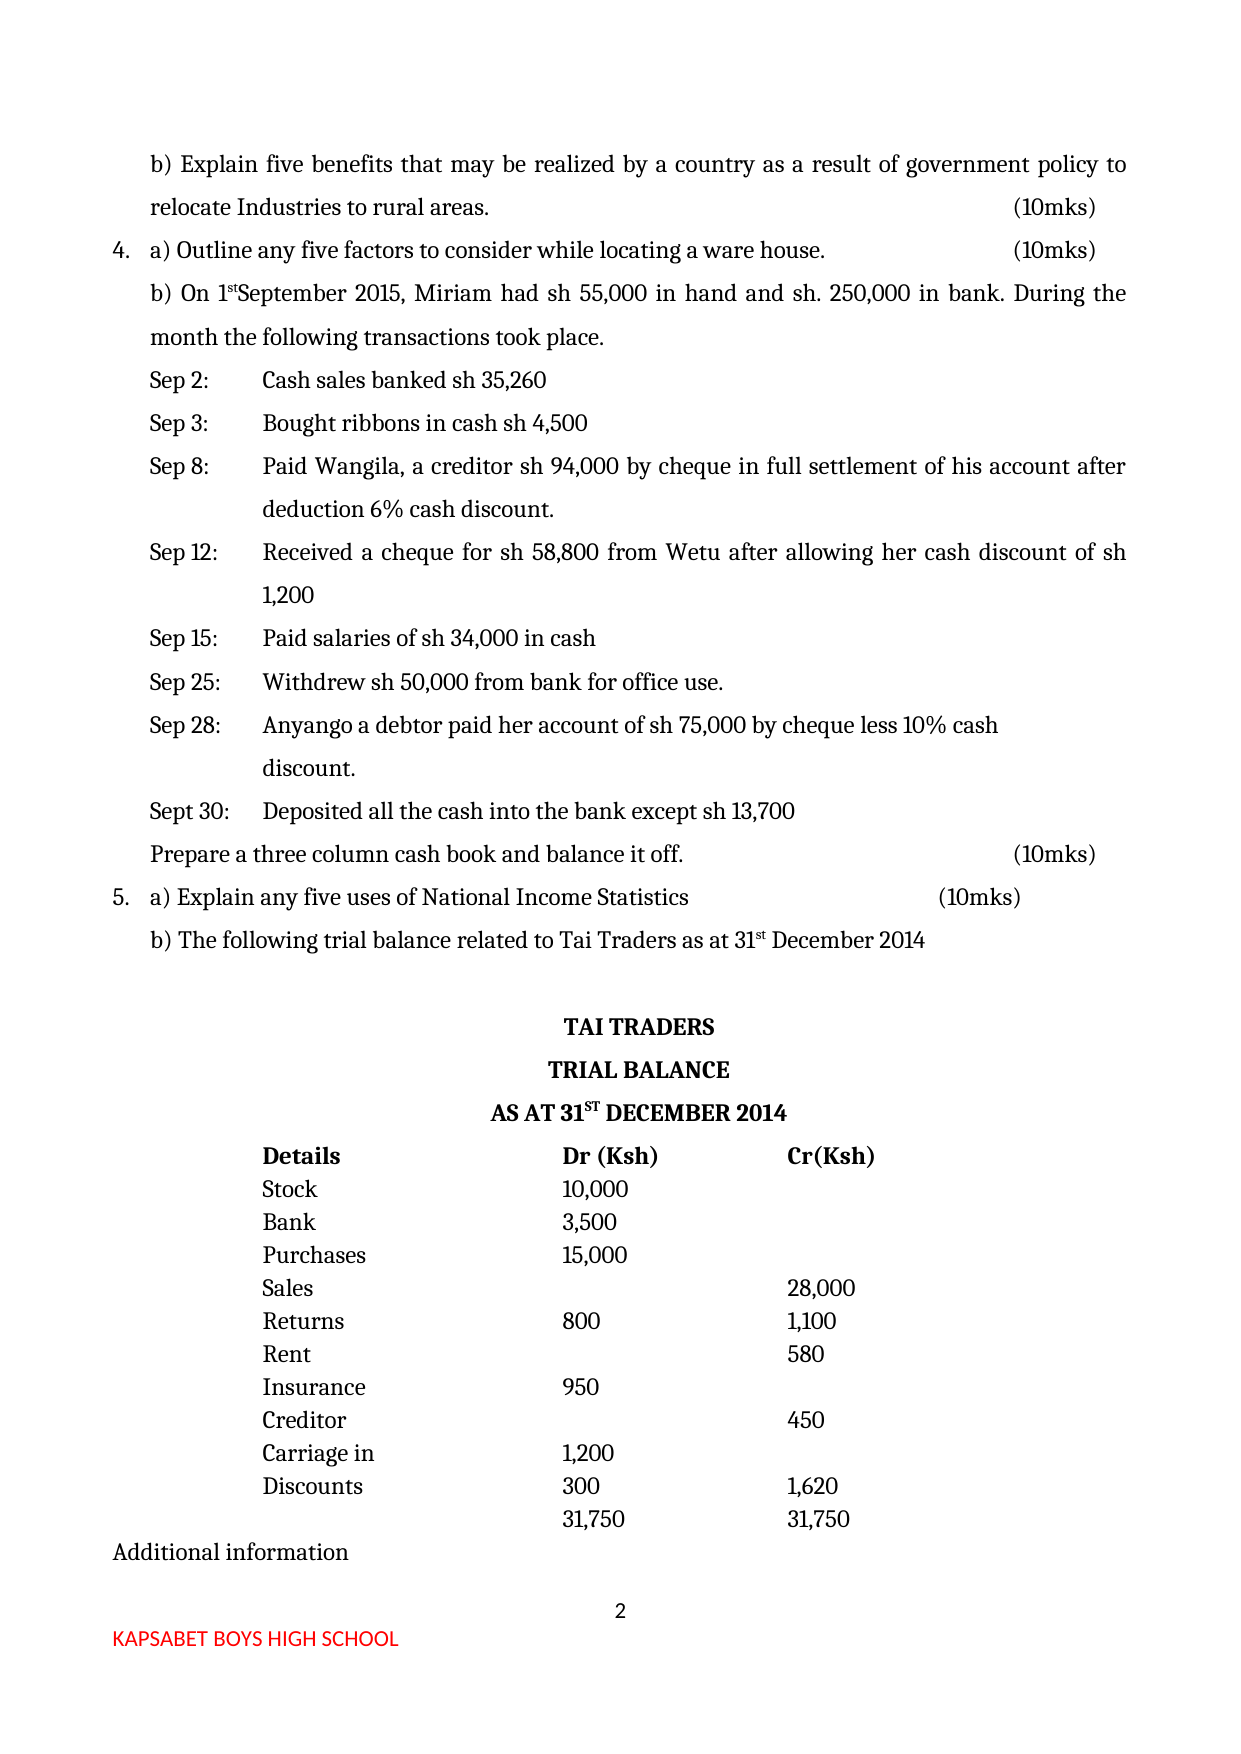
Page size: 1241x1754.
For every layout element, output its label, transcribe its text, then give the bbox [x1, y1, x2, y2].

list a) Outline any five factors to consider while locating a ware house. (10mks) [112, 236, 1128, 265]
text Sep 12: Received a cheque for sh 58,800 from Wetu after allowing her cash discount of sh 1,200 [150, 538, 1128, 610]
text Prepare a three column cash book and balance it off. (10mks) [150, 840, 1128, 869]
text Rent 580 [262, 1340, 1128, 1369]
text Discounts 300 1,620 [262, 1472, 1128, 1501]
text Sep 8: Paid Wangila, a creditor sh 94,000 by cheque in full settlement of his account after deduction 6% cash discount. [150, 452, 1128, 524]
text Sep 25: Withdrew sh 50,000 from bank for office use. [150, 667, 1128, 696]
text Sep 3: Bought ribbons in cash sh 4,500 [150, 409, 1128, 437]
text Sales 28,000 [262, 1274, 1128, 1303]
text Details Dr (Ksh) Cr(Ksh) [262, 1142, 1128, 1171]
text Sept 30: Deposited all the cash into the bank except sh 13,700 [150, 797, 1128, 826]
text Sep 2: Cash sales banked sh 35,260 [150, 366, 1128, 394]
text Sep 28: Anyango a debtor paid her account of sh 75,000 by cheque less 10% cash [150, 711, 1128, 739]
text b) Explain five benefits that may be realized by a country as a result of government policy to relocate Industries to rural areas. (10mks) [150, 150, 1128, 222]
text Sep 15: Paid salaries of sh 34,000 in cash [150, 624, 1128, 653]
text Purchases 15,000 [262, 1241, 1128, 1270]
text Bank 3,500 [262, 1208, 1128, 1237]
text Insurance 950 [262, 1373, 1128, 1402]
text Returns 800 1,100 [262, 1307, 1128, 1336]
text Additional information [112, 1538, 1128, 1567]
text AS AT 31ST DECEMBER 2014 [150, 1099, 1128, 1127]
text Stock 10,000 [262, 1175, 1128, 1204]
text 31,750 31,750 [262, 1505, 1128, 1534]
text Creditor 450 [262, 1406, 1128, 1435]
text b) On 1stSeptember 2015, Miriam had sh 55,000 in hand and sh. 250,000 in bank. During the month the following transactions took place. [150, 279, 1128, 351]
text TRIAL BALANCE [150, 1056, 1128, 1084]
text b) The following trial balance related to Tai Traders as at 31st December 2014 [150, 926, 1128, 955]
list a) Explain any five uses of National Income Statistics (10mks) [112, 883, 1128, 912]
text Carriage in 1,200 [262, 1439, 1128, 1468]
text TAI TRADERS [150, 1012, 1128, 1041]
text discount. [112, 754, 1128, 782]
